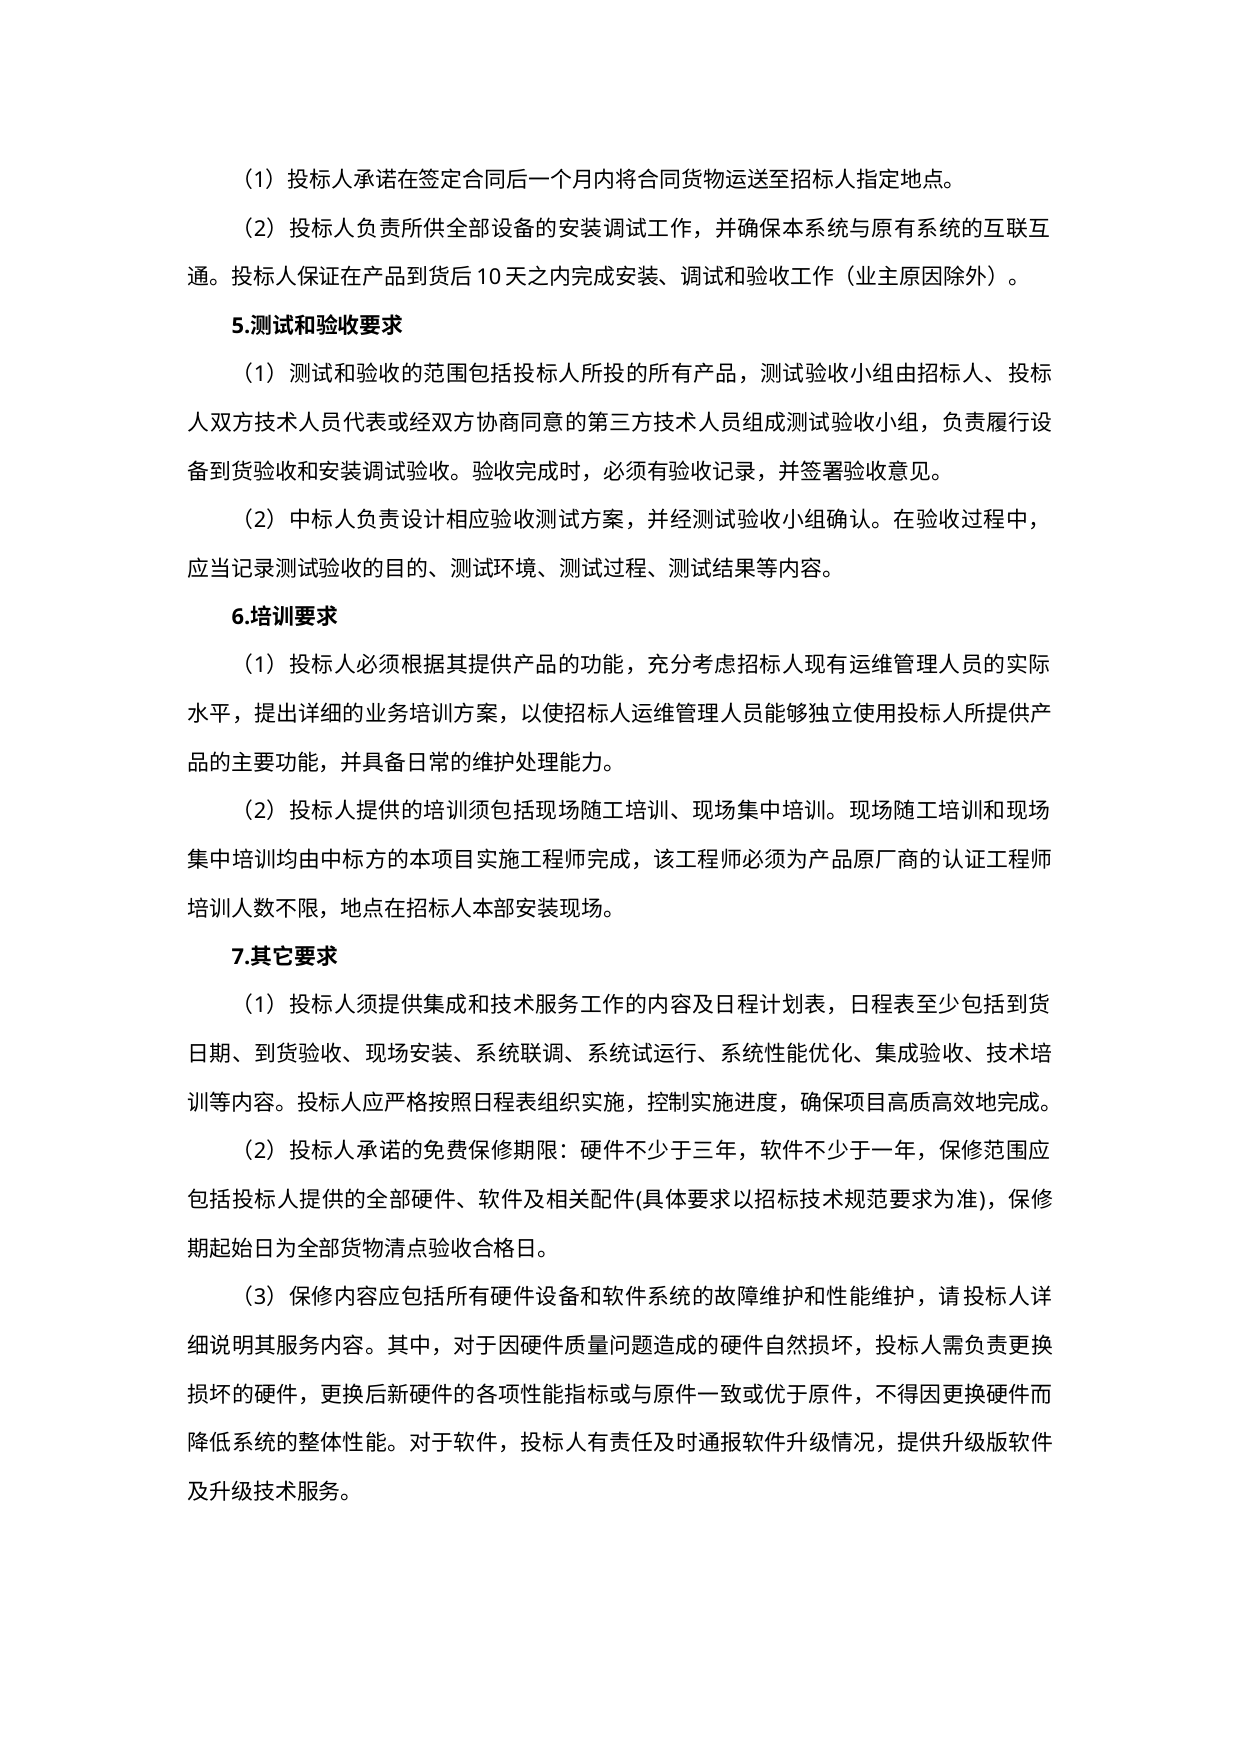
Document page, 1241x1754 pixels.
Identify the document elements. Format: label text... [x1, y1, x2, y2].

text （1）投标人必须根据其提供产品的功能，充分考虑招标人现有运维管理人员的实际水平，提出详细的业务培训方案，以使招标人运维管理人员能够独立使用投标人所提供产品的主要功能，并具备日常的维护处理能力。 [187, 647, 1053, 777]
text （2）投标人负责所供全部设备的安装调试工作，并确保本系统与原有系统的互联互通。投标人保证在产品到货后10天之内完成安装、调试和验收工作（业主原因除外）。 [187, 210, 1053, 292]
text 5.测试和验收要求 [187, 307, 1053, 340]
text 7.其它要求 [187, 939, 1053, 971]
text 6.培训要求 [187, 599, 1053, 631]
text （2）中标人负责设计相应验收测试方案，并经测试验收小组确认。在验收过程中，应当记录测试验收的目的、测试环境、测试过程、测试结果等内容。 [187, 502, 1053, 583]
text （3）保修内容应包括所有硬件设备和软件系统的故障维护和性能维护，请投标人详细说明其服务内容。其中，对于因硬件质量问题造成的硬件自然损坏，投标人需负责更换损坏的硬件，更换后新硬件的各项性能指标或与原件一致或优于原件，不得因更换硬件而降低系统的整体性能。对于软件，投标人有责任及时通报软件升级情况，提供升级版软件及升级技术服务。 [187, 1279, 1053, 1506]
text （2）投标人承诺的免费保修期限：硬件不少于三年，软件不少于一年，保修范围应包括投标人提供的全部硬件、软件及相关配件(具体要求以招标技术规范要求为准)，保修期起始日为全部货物清点验收合格日。 [187, 1133, 1053, 1263]
text （1）测试和验收的范围包括投标人所投的所有产品，测试验收小组由招标人、投标人双方技术人员代表或经双方协商同意的第三方技术人员组成测试验收小组，负责履行设备到货验收和安装调试验收。验收完成时，必须有验收记录，并签署验收意见。 [187, 356, 1053, 486]
text （1）投标人须提供集成和技术服务工作的内容及日程计划表，日程表至少包括到货日期、到货验收、现场安装、系统联调、系统试运行、系统性能优化、集成验收、技术培训等内容。投标人应严格按照日程表组织实施，控制实施进度，确保项目高质高效地完成。 [187, 987, 1053, 1117]
text （2）投标人提供的培训须包括现场随工培训、现场集中培训。现场随工培训和现场集中培训均由中标方的本项目实施工程师完成，该工程师必须为产品原厂商的认证工程师，培训人数不限，地点在招标人本部安装现场。 [187, 793, 1053, 923]
text （1）投标人承诺在签定合同后一个月内将合同货物运送至招标人指定地点。 [187, 162, 1053, 194]
